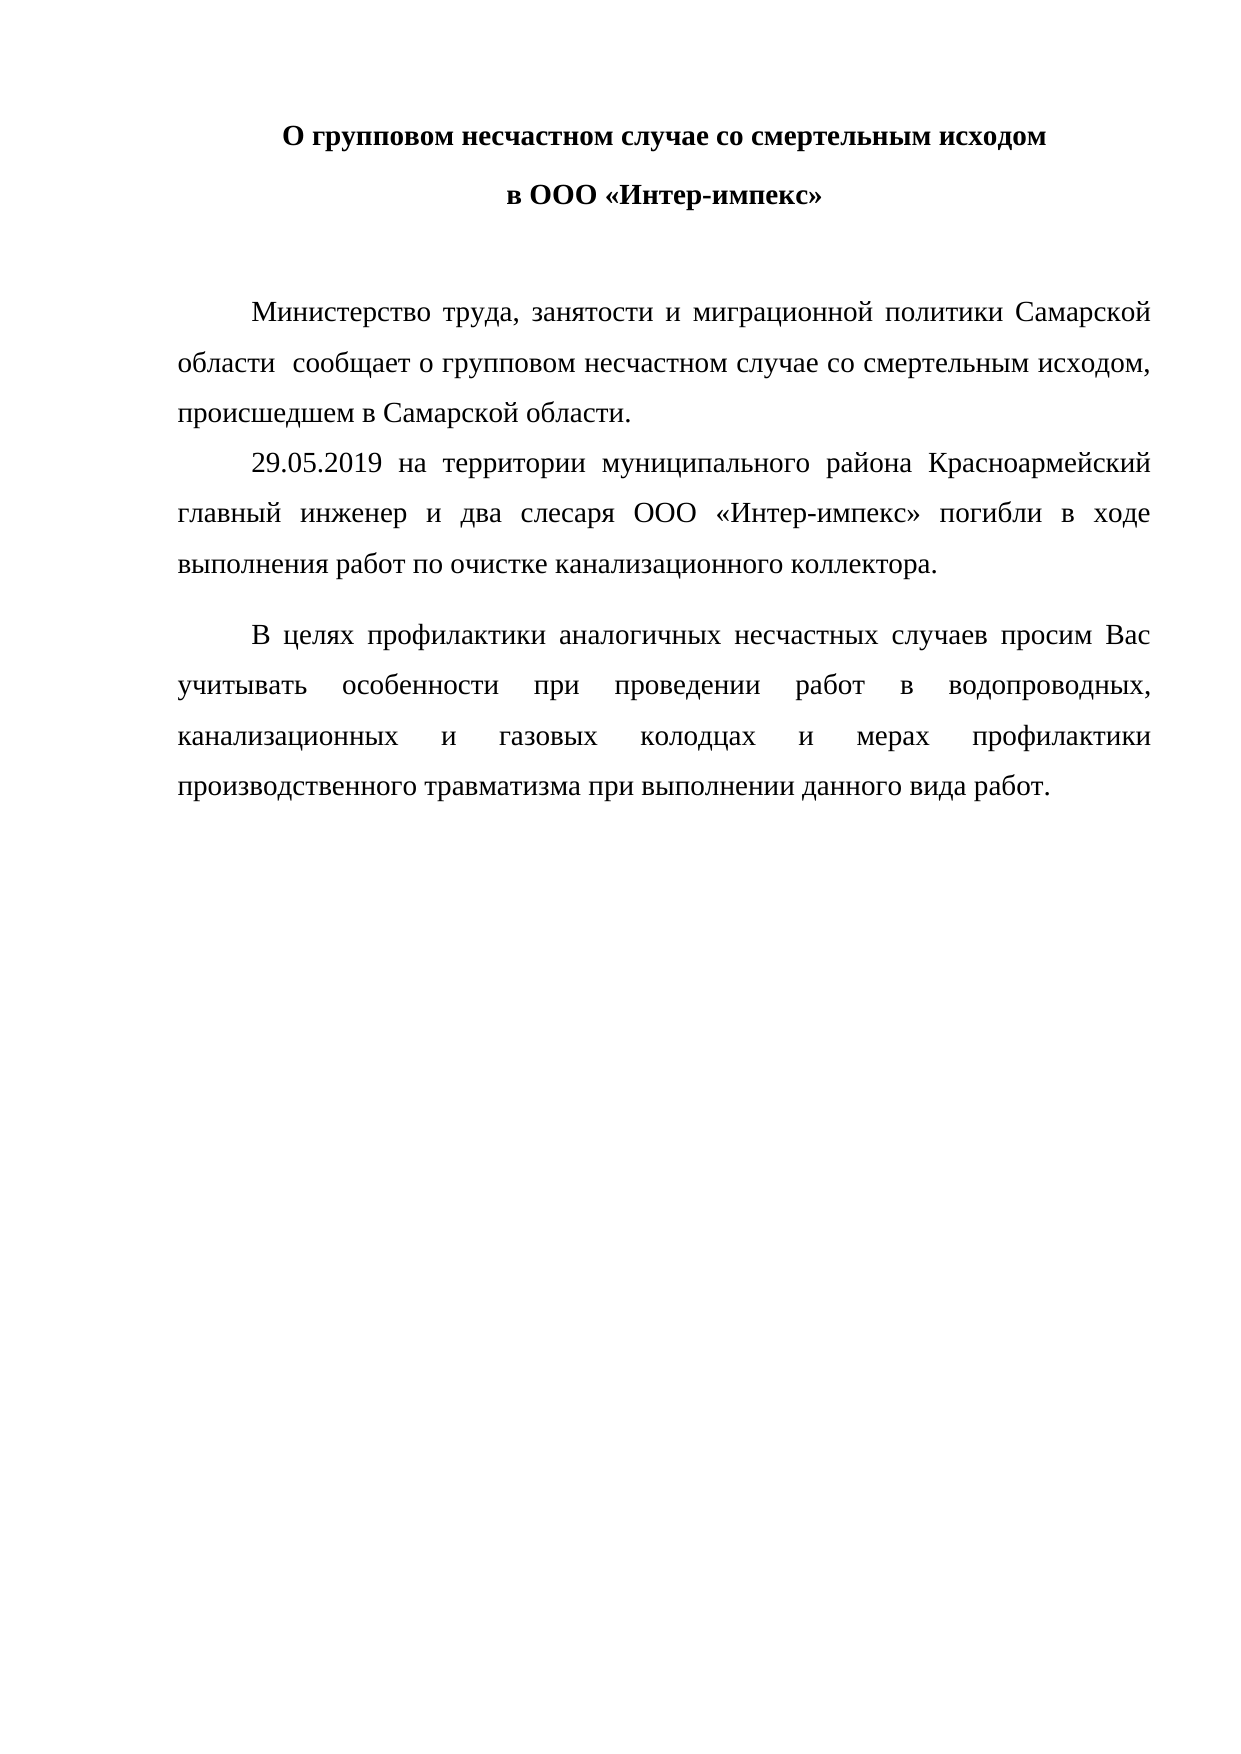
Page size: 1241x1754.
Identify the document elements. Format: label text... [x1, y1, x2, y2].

text 29.05.2019 на территории муниципального района Красноармейский главный инженер и два слесаря ООО «Интер-импекс» погибли в ходе выполнения работ по очистке канализационного коллектора. [177, 445, 1152, 579]
text В целях профилактики аналогичных несчастных случаев просим Вас учитывать особенности при проведении работ в водопроводных, канализационных и газовых колодцах и мерах профилактики производственного травматизма при выполнении данного вида работ. [177, 617, 1152, 802]
text Министерство труда, занятости и миграционной политики Самарской области сообщает о групповом несчастном случае со смертельным исходом, происшедшем в Самарской области. [177, 294, 1152, 428]
text в ООО «Интер-импекс» [177, 177, 1152, 211]
text О групповом несчастном случае со смертельным исходом [177, 118, 1152, 152]
